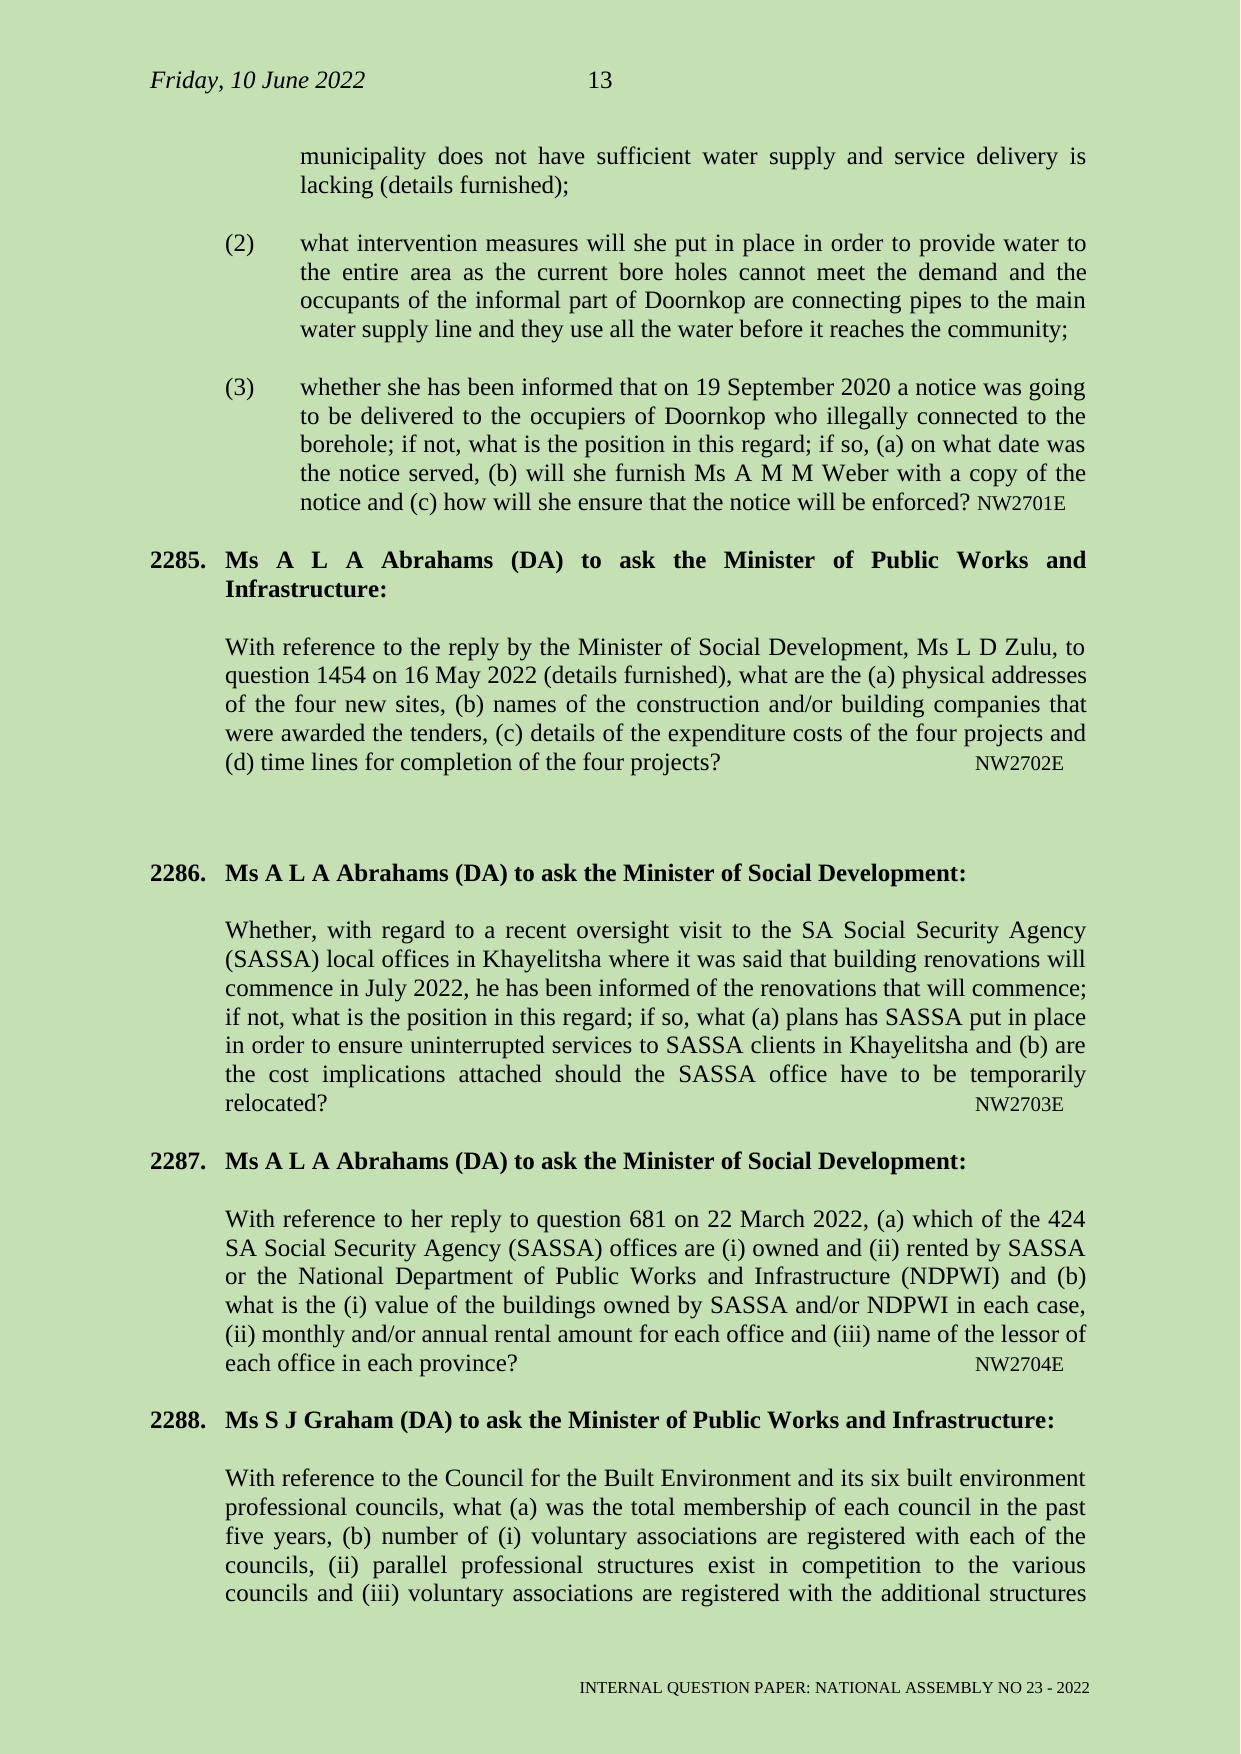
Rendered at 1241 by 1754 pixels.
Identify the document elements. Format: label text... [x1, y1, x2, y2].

text 2286. Ms A L A Abrahams (DA) to ask the Minister of Social Development: [150, 858, 1087, 886]
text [225, 1463, 1087, 1607]
text 2288. Ms S J Graham (DA) to ask the Minister of Public Works and Infrastructure: [150, 1406, 1087, 1434]
text With reference to her reply to question 681 on 22 March 2022, (a) which of the 424 SA Social Security Agency (SASSA) offices are (i) owned and (ii) rented by SASSA or the National Department of Public Works and Infrastructure (NDPWI) and (b) what is the (i) value of the buildings owned by SASSA and/or NDPWI in each case, (ii) monthly and/or annual rental amount for each office and (iii) name of the lessor of each office in each province? NW2704E [225, 1204, 1087, 1376]
text 2287. Ms A L A Abrahams (DA) to ask the Minister of Social Development: [150, 1146, 1087, 1175]
text (2) what intervention measures will she put in place in order to provide water to the entire area as the current bore holes cannot meet the demand and the occupants of the informal part of Doornkop are connecting pipes to the main water supply line and they use all the water before it reaches the community; [225, 228, 1087, 343]
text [225, 141, 1087, 199]
text Whether, with regard to a recent oversight visit to the SA Social Security Agency (SASSA) local offices in Khayelitsha where it was said that building renovations will commence in July 2022, he has been informed of the renovations that will commence; if not, what is the position in this regard; if so, what (a) plans has SASSA put in place in order to ensure uninterrupted services to SASSA clients in Khayelitsha and (b) are the cost implications attached should the SASSA office have to be temporarily relocated? NW2703E [225, 916, 1087, 1117]
text With reference to the reply by the Minister of Social Development, Ms L D Zulu, to question 1454 on 16 May 2022 (details furnished), what are the (a) physical addresses of the four new sites, (b) names of the construction and/or building companies that were awarded the tenders, (c) details of the expenditure costs of the four projects and (d) time lines for completion of the four projects? NW2702E [225, 632, 1087, 775]
text (3) whether she has been informed that on 19 September 2020 a notice was going to be delivered to the occupiers of Doornkop who illegally connected to the borehole; if not, what is the position in this regard; if so, (a) on what date was the notice served, (b) will she furnish Ms A M M Weber with a copy of the notice and (c) how will she ensure that the notice will be enforced? NW2701E [225, 372, 1087, 516]
text 2285. Ms A L A Abrahams (DA) to ask the Minister of Public Works and Infrastructure: [150, 545, 1087, 602]
